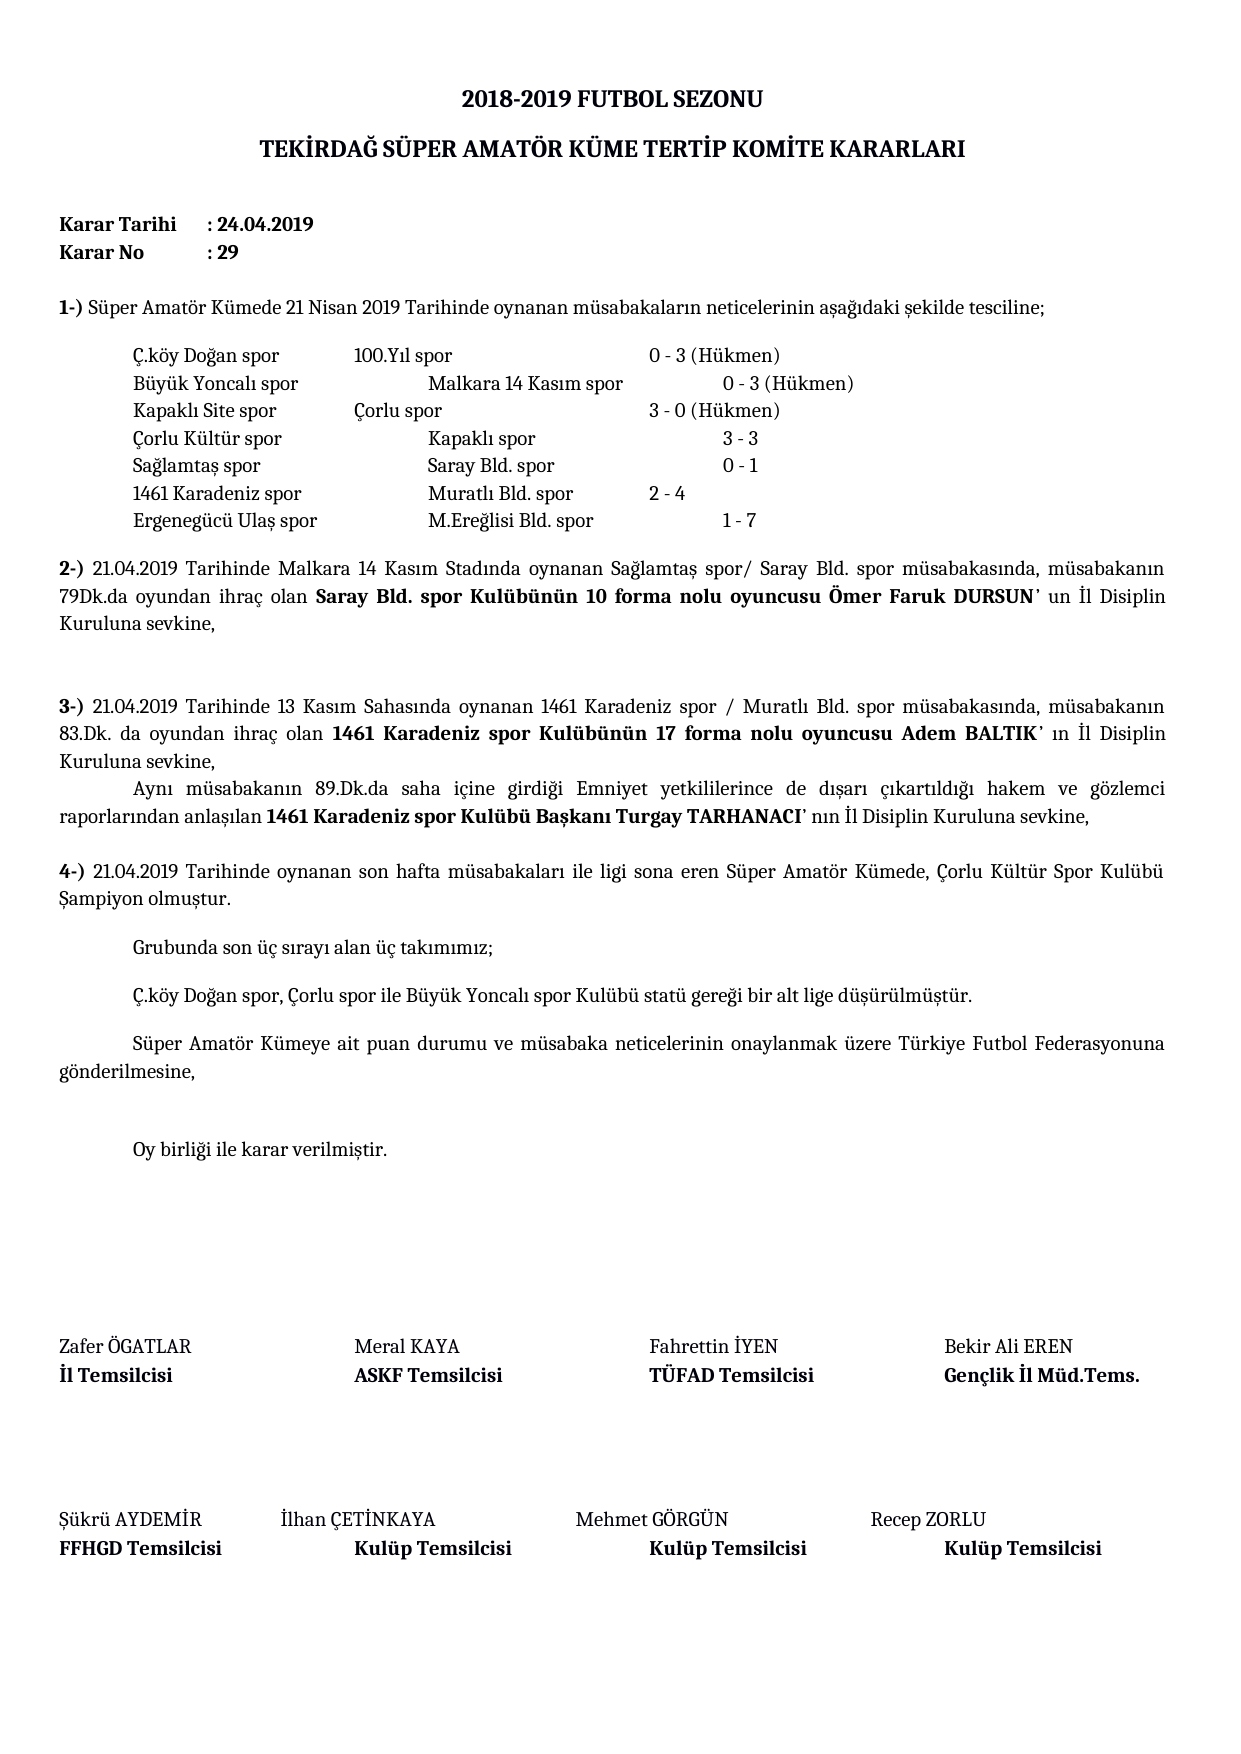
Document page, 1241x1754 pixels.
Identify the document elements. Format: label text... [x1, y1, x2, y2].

text Büyük Yoncalı spor Malkara 14 Kasım spor 0 - 3 (Hükmen) [59, 371, 1166, 395]
text TEKİRDAĞ SÜPER AMATÖR KÜME TERTİP KOMİTE KARARLARI [59, 134, 1166, 163]
text Ç.köy Doğan spor, Çorlu spor ile Büyük Yoncalı spor Kulübü statü gereği bir alt lige düşürülmüştür. [59, 984, 1166, 1008]
text Aynı müsabakanın 89.Dk.da saha içine girdiği Emniyet yetkililerince de dışarı çıkartıldığı hakem ve gözlemci raporlarından anlaşılan 1461 Karadeniz spor Kulübü Başkanı Turgay TARHANACI’ nın İl Disiplin Kuruluna sevkine, [59, 777, 1166, 828]
text 2-) 21.04.2019 Tarihinde Malkara 14 Kasım Stadında oynanan Sağlamtaş spor/ Saray Bld. spor müsabakasında, müsabakanın 79Dk.da oyundan ihraç olan Saray Bld. spor Kulübünün 10 forma nolu oyuncusu Ömer Faruk DURSUN’ un İl Disiplin Kuruluna sevkine, [59, 557, 1166, 636]
text Süper Amatör Kümeye ait puan durumu ve müsabaka neticelerinin onaylanmak üzere Türkiye Futbol Federasyonuna gönderilmesine, [59, 1032, 1166, 1083]
text Zafer ÖGATLAR Meral KAYA Fahrettin İYEN Bekir Ali EREN [59, 1330, 1166, 1359]
text Çorlu Kültür spor Kapaklı spor 3 - 3 [59, 426, 1166, 450]
text Ç.köy Doğan spor 100.Yıl spor 0 - 3 (Hükmen) [59, 344, 1166, 368]
text 2018-2019 FUTBOL SEZONU [59, 85, 1166, 114]
text Karar No : 29 [59, 240, 1166, 264]
text Grubunda son üç sırayı alan üç takımımız; [59, 935, 1166, 959]
text Şükrü AYDEMİR İlhan ÇETİNKAYA Mehmet GÖRGÜN Recep ZORLU [59, 1503, 1166, 1531]
text Oy birliği ile karar verilmiştir. [59, 1138, 1166, 1162]
text 1461 Karadeniz spor Muratlı Bld. spor 2 - 4 [59, 481, 1166, 505]
text İl Temsilcisi ASKF Temsilcisi TÜFAD Temsilcisi Gençlik İl Müd.Tems. [59, 1359, 1166, 1388]
text FFHGD Temsilcisi Kulüp Temsilcisi Kulüp Temsilcisi Kulüp Temsilcisi [59, 1531, 1166, 1560]
text Sağlamtaş spor Saray Bld. spor 0 - 1 [59, 454, 1166, 478]
text 3-) 21.04.2019 Tarihinde 13 Kasım Sahasında oynanan 1461 Karadeniz spor / Muratlı Bld. spor müsabakasında, müsabakanın 83.Dk. da oyundan ihraç olan 1461 Karadeniz spor Kulübünün 17 forma nolu oyuncusu Adem BALTIK’ ın İl Disiplin Kuruluna sevkine, [59, 694, 1166, 773]
text Karar Tarihi : 24.04.2019 [59, 213, 1166, 237]
text Ergenegücü Ulaş spor M.Ereğlisi Bld. spor 1 - 7 [59, 509, 1166, 533]
text 1-) Süper Amatör Kümede 21 Nisan 2019 Tarihinde oynanan müsabakaların neticelerinin aşağıdaki şekilde tesciline; [59, 295, 1166, 319]
text 4-) 21.04.2019 Tarihinde oynanan son hafta müsabakaları ile ligi sona eren Süper Amatör Kümede, Çorlu Kültür Spor Kulübü Şampiyon olmuştur. [59, 859, 1166, 911]
text Kapaklı Site spor Çorlu spor 3 - 0 (Hükmen) [59, 399, 1166, 423]
